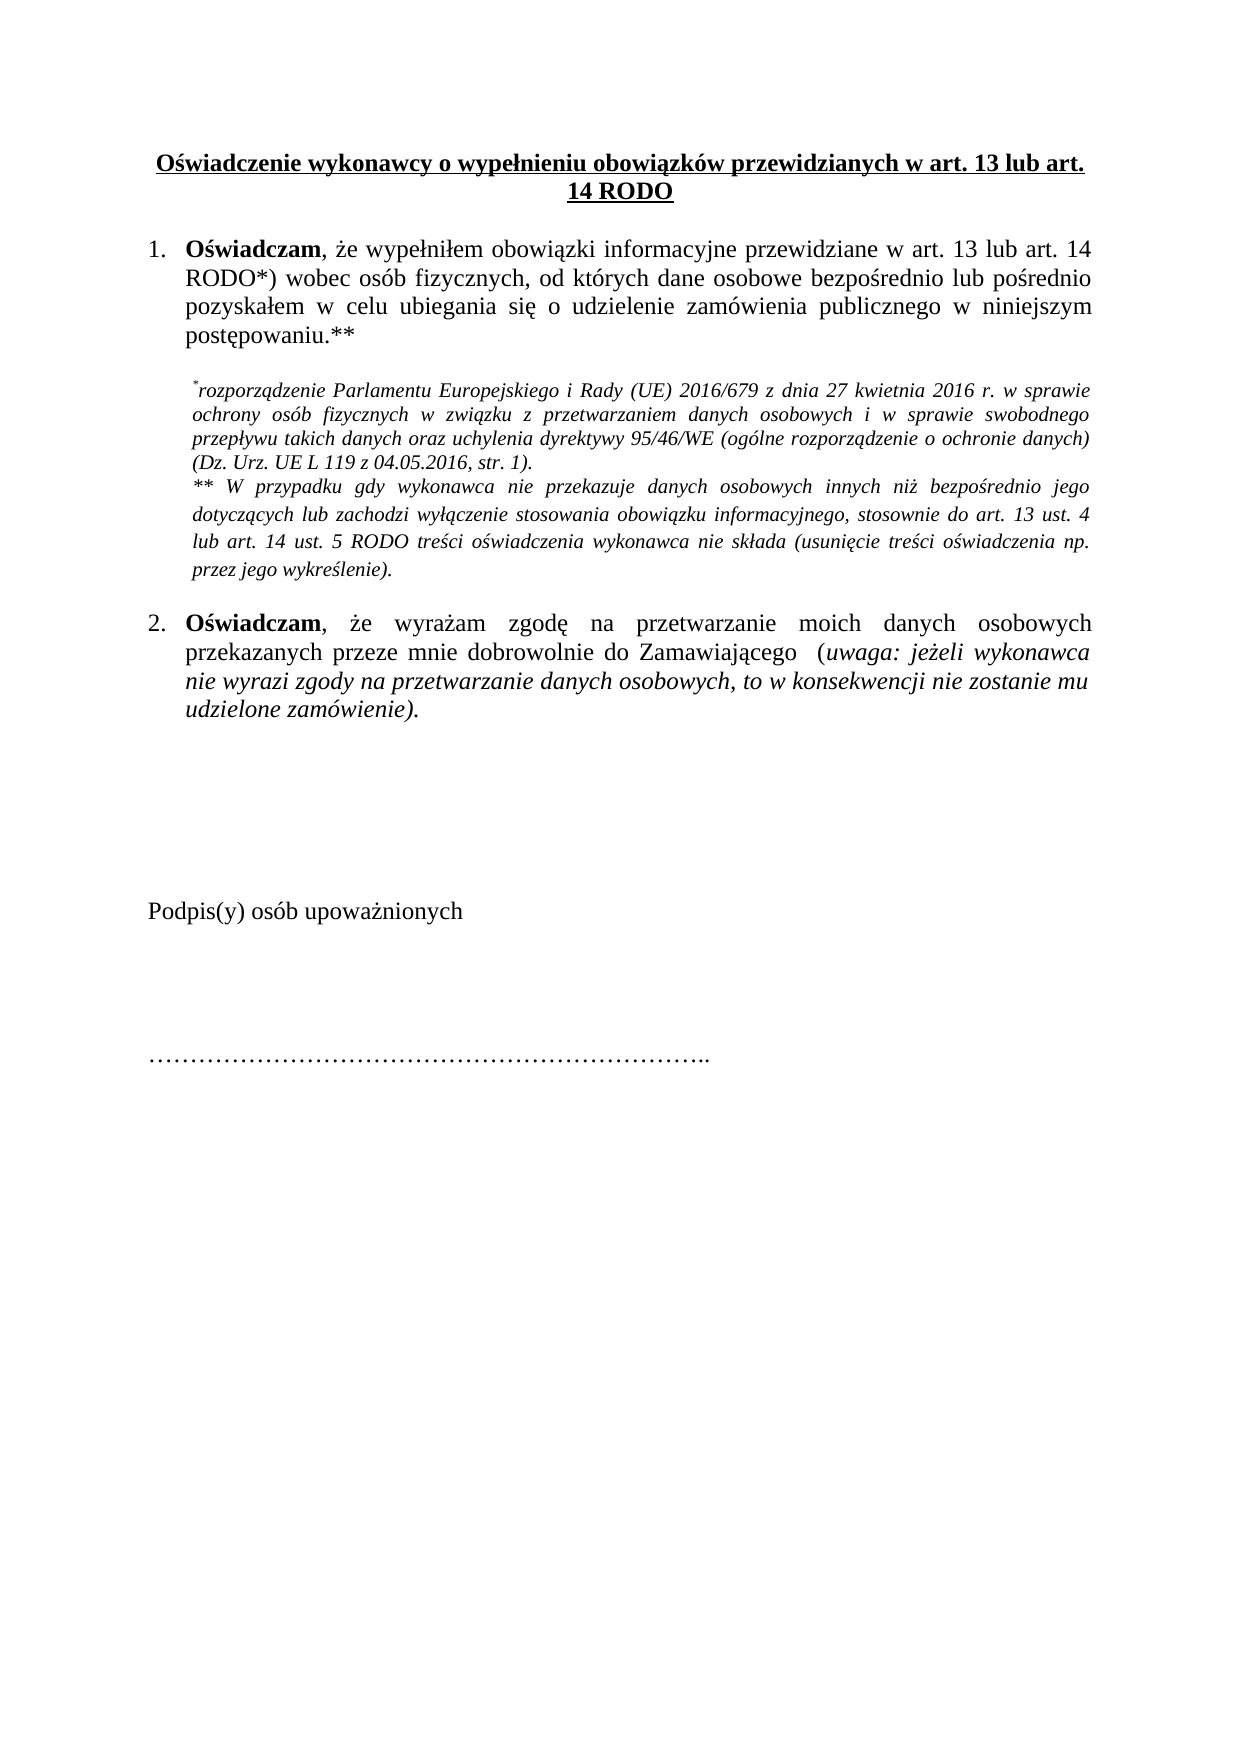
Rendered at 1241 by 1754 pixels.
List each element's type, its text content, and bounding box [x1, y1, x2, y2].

text Oświadczenie wykonawcy o wypełnieniu obowiązków przewidzianych w art. 13 lub art. 14 RODO [148, 148, 1093, 205]
list Oświadczam, że wyrażam zgodę na przetwarzanie moich danych osobowych przekazanych przeze mnie dobrowolnie do Zamawiającego (uwaga: jeżeli wykonawca nie wyrazi zgody na przetwarzanie danych osobowych, to w konsekwencji nie zostanie mu udzielone zamówienie). [148, 608, 1093, 723]
list Oświadczam, że wypełniłem obowiązki informacyjne przewidziane w art. 13 lub art. 14 RODO*) wobec osób fizycznych, od których dane osobowe bezpośrednio lub pośrednio pozyskałem w celu ubiegania się o udzielenie zamówienia publicznego w niniejszym postępowaniu.** [148, 234, 1093, 349]
text ………………………………………………………….. [148, 1039, 1093, 1068]
text Podpis(y) osób upoważnionych [148, 896, 1093, 924]
text ** W przypadku gdy wykonawca nie przekazuje danych osobowych innych niż bezpośrednio jego dotyczących lub zachodzi wyłączenie stosowania obowiązku informacyjnego, stosownie do art. 13 ust. 4 lub art. 14 ust. 5 RODO treści oświadczenia wykonawca nie składa (usunięcie treści oświadczenia np. przez jego wykreślenie). [192, 474, 1093, 581]
text *rozporządzenie Parlamentu Europejskiego i Rady (UE) 2016/679 z dnia 27 kwietnia 2016 r. w sprawie ochrony osób fizycznych w związku z przetwarzaniem danych osobowych i w sprawie swobodnego przepływu takich danych oraz uchylenia dyrektywy 95/46/WE (ogólne rozporządzenie o ochronie danych) (Dz. Urz. UE L 119 z 04.05.2016, str. 1). [192, 378, 1093, 474]
